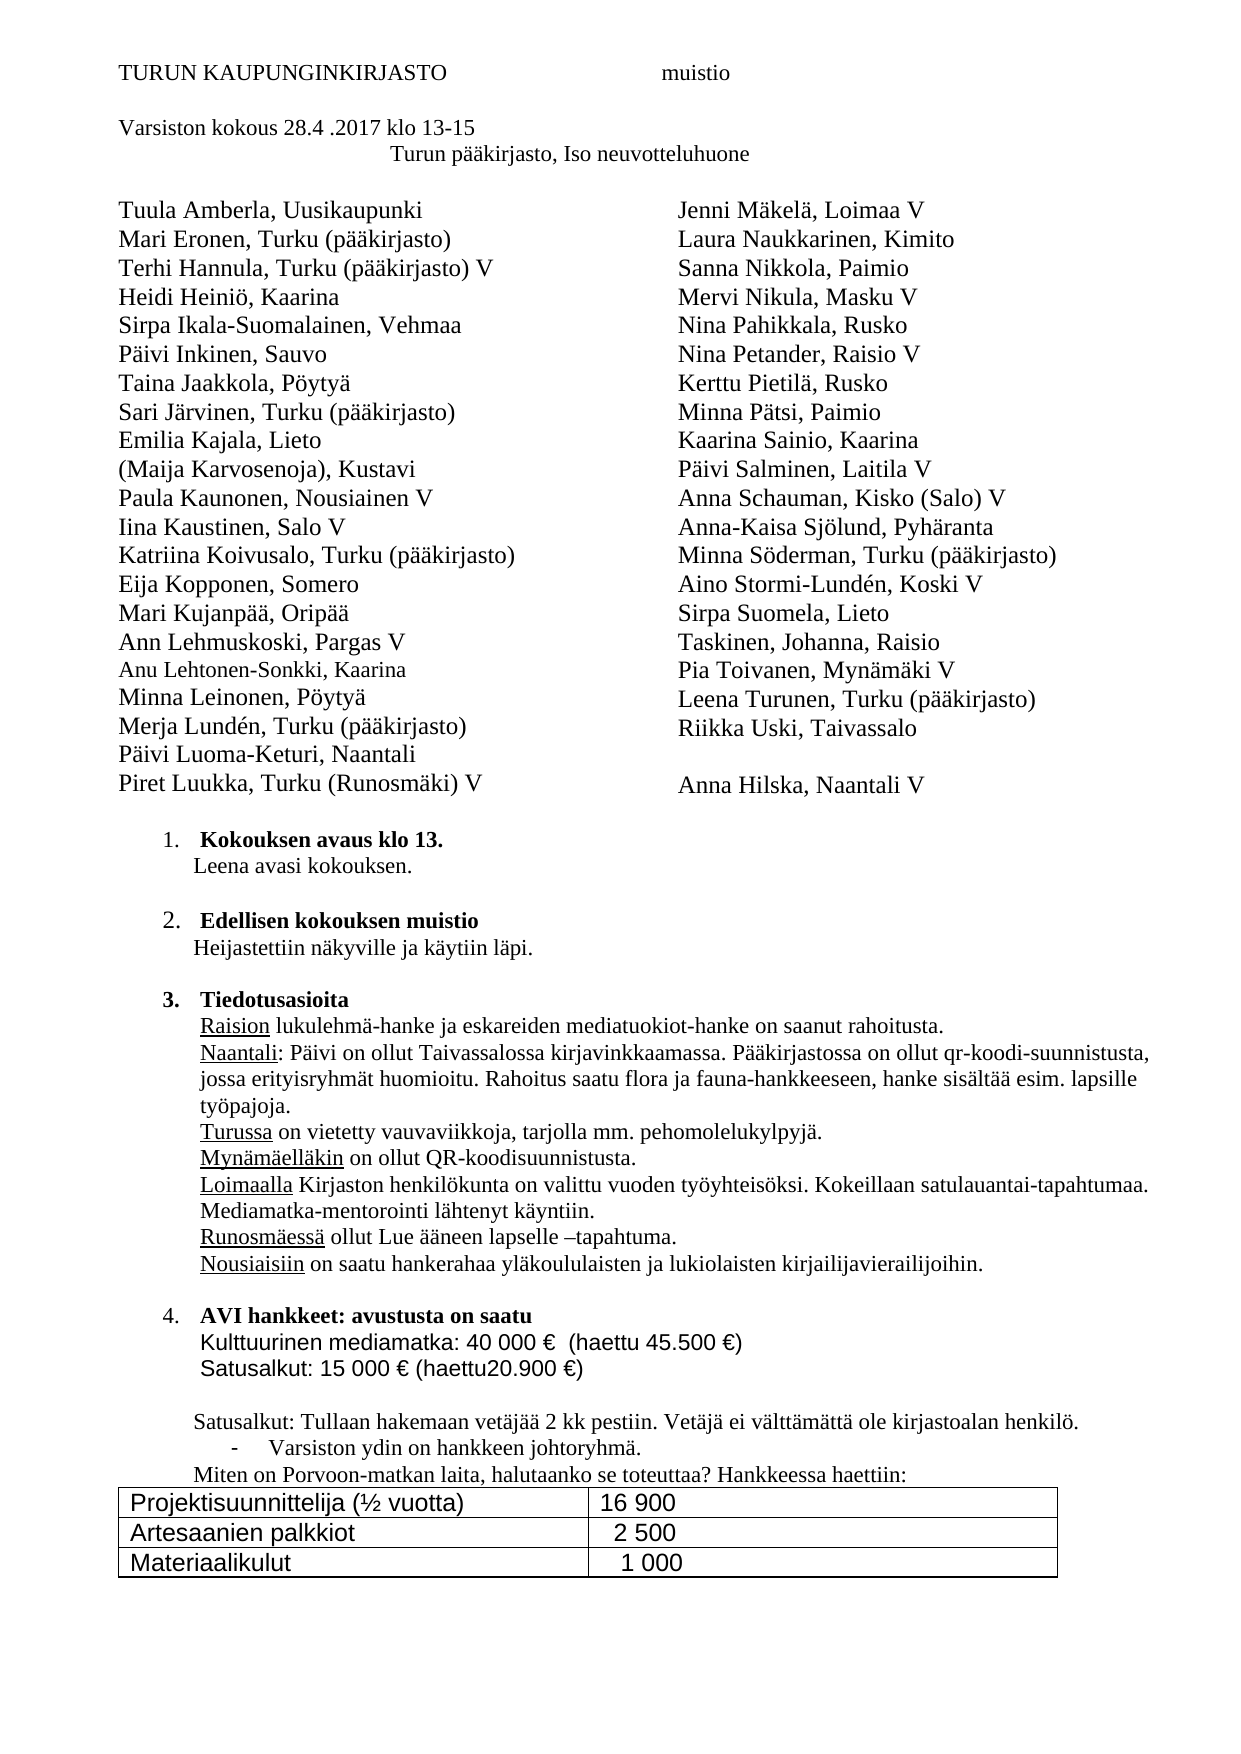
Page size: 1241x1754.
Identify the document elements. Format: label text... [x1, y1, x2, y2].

text Nina Pahikkala, Rusko [678, 311, 1163, 339]
list Mynämäelläkin on ollut QR-koodisuunnistusta. [200, 1144, 1163, 1171]
list Runosmäessä ollut Lue ääneen lapselle –tapahtuma. [200, 1223, 1163, 1250]
list Satusalkut: Tullaan hakemaan vetäjää 2 kk pestiin. Vetäjä ei välttämättä ole kirjastoalan henkilö. [193, 1408, 1163, 1434]
list Heijastettiin näkyville ja käytiin läpi. [193, 933, 1163, 960]
table_cell Materiaalikulut [119, 1548, 588, 1576]
text Heidi Heiniö, Kaarina [118, 282, 604, 311]
text Päivi Inkinen, Sauvo [118, 339, 604, 368]
list AVI hankkeet: avustusta on saatu [162, 1302, 1163, 1329]
text Mari Eronen, Turku (pääkirjasto) [118, 224, 604, 253]
text Anna Hilska, Naantali V [678, 771, 1163, 799]
text Jenni Mäkelä, Loimaa V [678, 196, 1163, 224]
text Laura Naukkarinen, Kimito [678, 224, 1163, 253]
text Minna Pätsi, Paimio [678, 397, 1163, 426]
text Terhi Hannula, Turku (pääkirjasto) V [118, 253, 604, 282]
text Taskinen, Johanna, Raisio [678, 627, 1163, 656]
list Satusalkut: 15 000 € (haettu20.900 €) [200, 1355, 1163, 1382]
list Kokouksen avaus klo 13. [162, 826, 1163, 852]
text Mari Kujanpää, Oripää [118, 598, 604, 627]
list Turussa on vietetty vauvaviikkoja, tarjolla mm. pehomolelukylpyjä. [200, 1118, 1163, 1144]
text Kerttu Pietilä, Rusko [678, 368, 1163, 397]
table_cell Artesaanien palkkiot [119, 1518, 588, 1547]
text Merja Lundén, Turku (pääkirjasto) [118, 711, 604, 739]
text Päivi Luoma-Keturi, Naantali [118, 739, 604, 768]
text Mervi Nikula, Masku V [678, 282, 1163, 311]
text Nina Petander, Raisio V [678, 339, 1163, 368]
list Loimaalla Kirjaston henkilökunta on valittu vuoden työyhteisöksi. Kokeillaan satulauantai-tapahtumaa. Mediamatka-mentorointi lähtenyt käyntiin. [200, 1171, 1163, 1223]
text Katriina Koivusalo, Turku (pääkirjasto) [118, 541, 604, 569]
text Minna Söderman, Turku (pääkirjasto) [678, 541, 1163, 569]
text Anna Schauman, Kisko (Salo) V [678, 483, 1163, 512]
text Leena Turunen, Turku (pääkirjasto) [678, 684, 1163, 713]
table_cell 2 500 [589, 1518, 1057, 1547]
text Emilia Kajala, Lieto [118, 426, 604, 454]
text Anna-Kaisa Sjölund, Pyhäranta [678, 512, 1163, 541]
text Päivi Salminen, Laitila V [678, 454, 1163, 483]
text Minna Leinonen, Pöytyä [118, 682, 604, 711]
text Aino Stormi-Lundén, Koski V [678, 569, 1163, 598]
list Nousiaisiin on saatu hankerahaa yläkoululaisten ja lukiolaisten kirjailijavierailijoihin. [200, 1250, 1163, 1276]
table_header Projektisuunnittelija (½ vuotta) [119, 1488, 588, 1517]
text Piret Luukka, Turku (Runosmäki) V [118, 768, 604, 797]
text Anu Lehtonen-Sonkki, Kaarina [118, 656, 604, 682]
text Varsiston kokous 28.4 .2017 klo 13-15 [118, 114, 1163, 141]
text Pia Toivanen, Mynämäki V [678, 656, 1163, 684]
table_cell 1 000 [589, 1548, 1057, 1576]
text Eija Kopponen, Somero [118, 569, 604, 598]
text Sirpa Ikala-Suomalainen, Vehmaa [118, 311, 604, 339]
text Sirpa Suomela, Lieto [678, 598, 1163, 627]
text Kaarina Sainio, Kaarina [678, 426, 1163, 454]
text Sanna Nikkola, Paimio [678, 253, 1163, 282]
text Riikka Uski, Taivassalo [678, 713, 1163, 742]
text Turun pääkirjasto, Iso neuvotteluhuone [118, 141, 1163, 167]
list Naantali: Päivi on ollut Taivassalossa kirjavinkkaamassa. Pääkirjastossa on ollut qr-koodi-suunnistusta, jossa erityisryhmät huomioitu. Rahoitus saatu flora ja fauna-hankkeeseen, hanke sisältää esim. lapsille työpajoja. [200, 1039, 1163, 1118]
text Ann Lehmuskoski, Pargas V [118, 627, 604, 656]
text Sari Järvinen, Turku (pääkirjasto) [118, 397, 604, 426]
list Raision lukulehmä-hanke ja eskareiden mediatuokiot-hanke on saanut rahoitusta. [200, 1013, 1163, 1039]
list Edellisen kokouksen muistio [162, 905, 1163, 933]
text Tuula Amberla, Uusikaupunki [118, 196, 604, 224]
text TURUN KAUPUNGINKIRJASTO muistio [118, 59, 1163, 85]
table_header 16 900 [589, 1488, 1057, 1517]
list Kulttuurinen mediamatka: 40 000 € (haettu 45.500 €) [200, 1329, 1163, 1355]
list Tiedotusasioita [162, 986, 1163, 1013]
list Varsiston ydin on hankkeen johtoryhmä. [231, 1434, 1163, 1461]
text Leena avasi kokouksen. [193, 852, 1163, 878]
text (Maija Karvosenoja), Kustavi [118, 454, 604, 483]
list Miten on Porvoon-matkan laita, halutaanko se toteuttaa? Hankkeessa haettiin: [193, 1461, 1163, 1487]
text Paula Kaunonen, Nousiainen V [118, 483, 604, 512]
text Iina Kaustinen, Salo V [118, 512, 604, 541]
text Taina Jaakkola, Pöytyä [118, 368, 604, 397]
